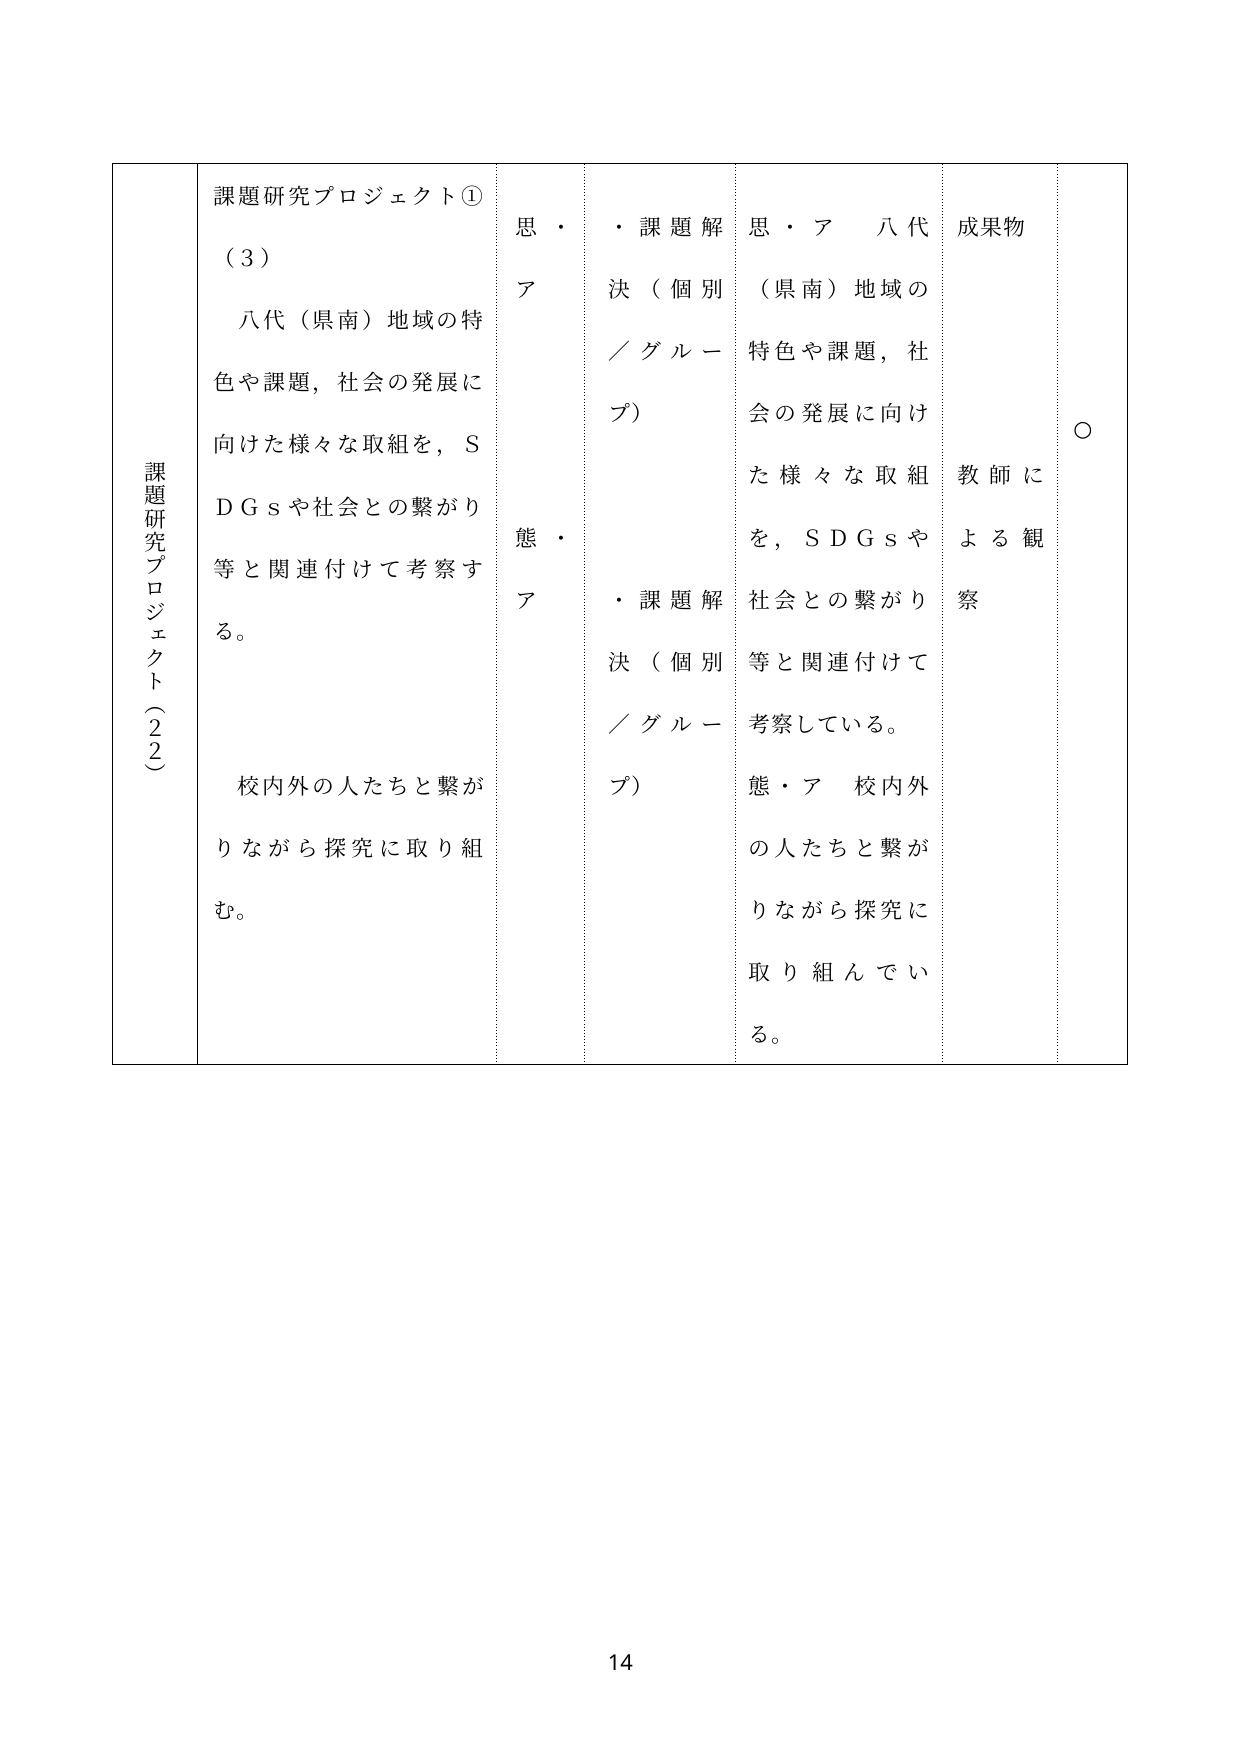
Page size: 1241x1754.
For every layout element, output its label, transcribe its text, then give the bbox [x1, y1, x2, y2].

table_cell 課題研究プロジェクト（２２） [113, 164, 197, 1064]
table_cell 思・ア 八代（県南）地域の特色や課題，社会の発展に向けた様々な取組を，ＳＤＧｓや社会との繋がり等と関連付けて考察している。 態・ア 校内外の人たちと繋がりながら探究に取り組んでいる。 [736, 164, 942, 1064]
table_cell 成果物 教師による観察 [942, 164, 1057, 1064]
table_cell ○ [1057, 164, 1127, 1064]
table_cell 課題研究プロジェクト①（３） 八代（県南）地域の特色や課題，社会の発展に向けた様々な取組を，ＳＤＧｓや社会との繋がり等と関連付けて考察する。 校内外の人たちと繋がりながら探究に取り組む。 [198, 164, 496, 1064]
table_cell ・課題解決（個別／グループ） ・課題解決（個別／グループ） [585, 164, 736, 1064]
table_cell 思・ア 態・ア [496, 164, 585, 1064]
